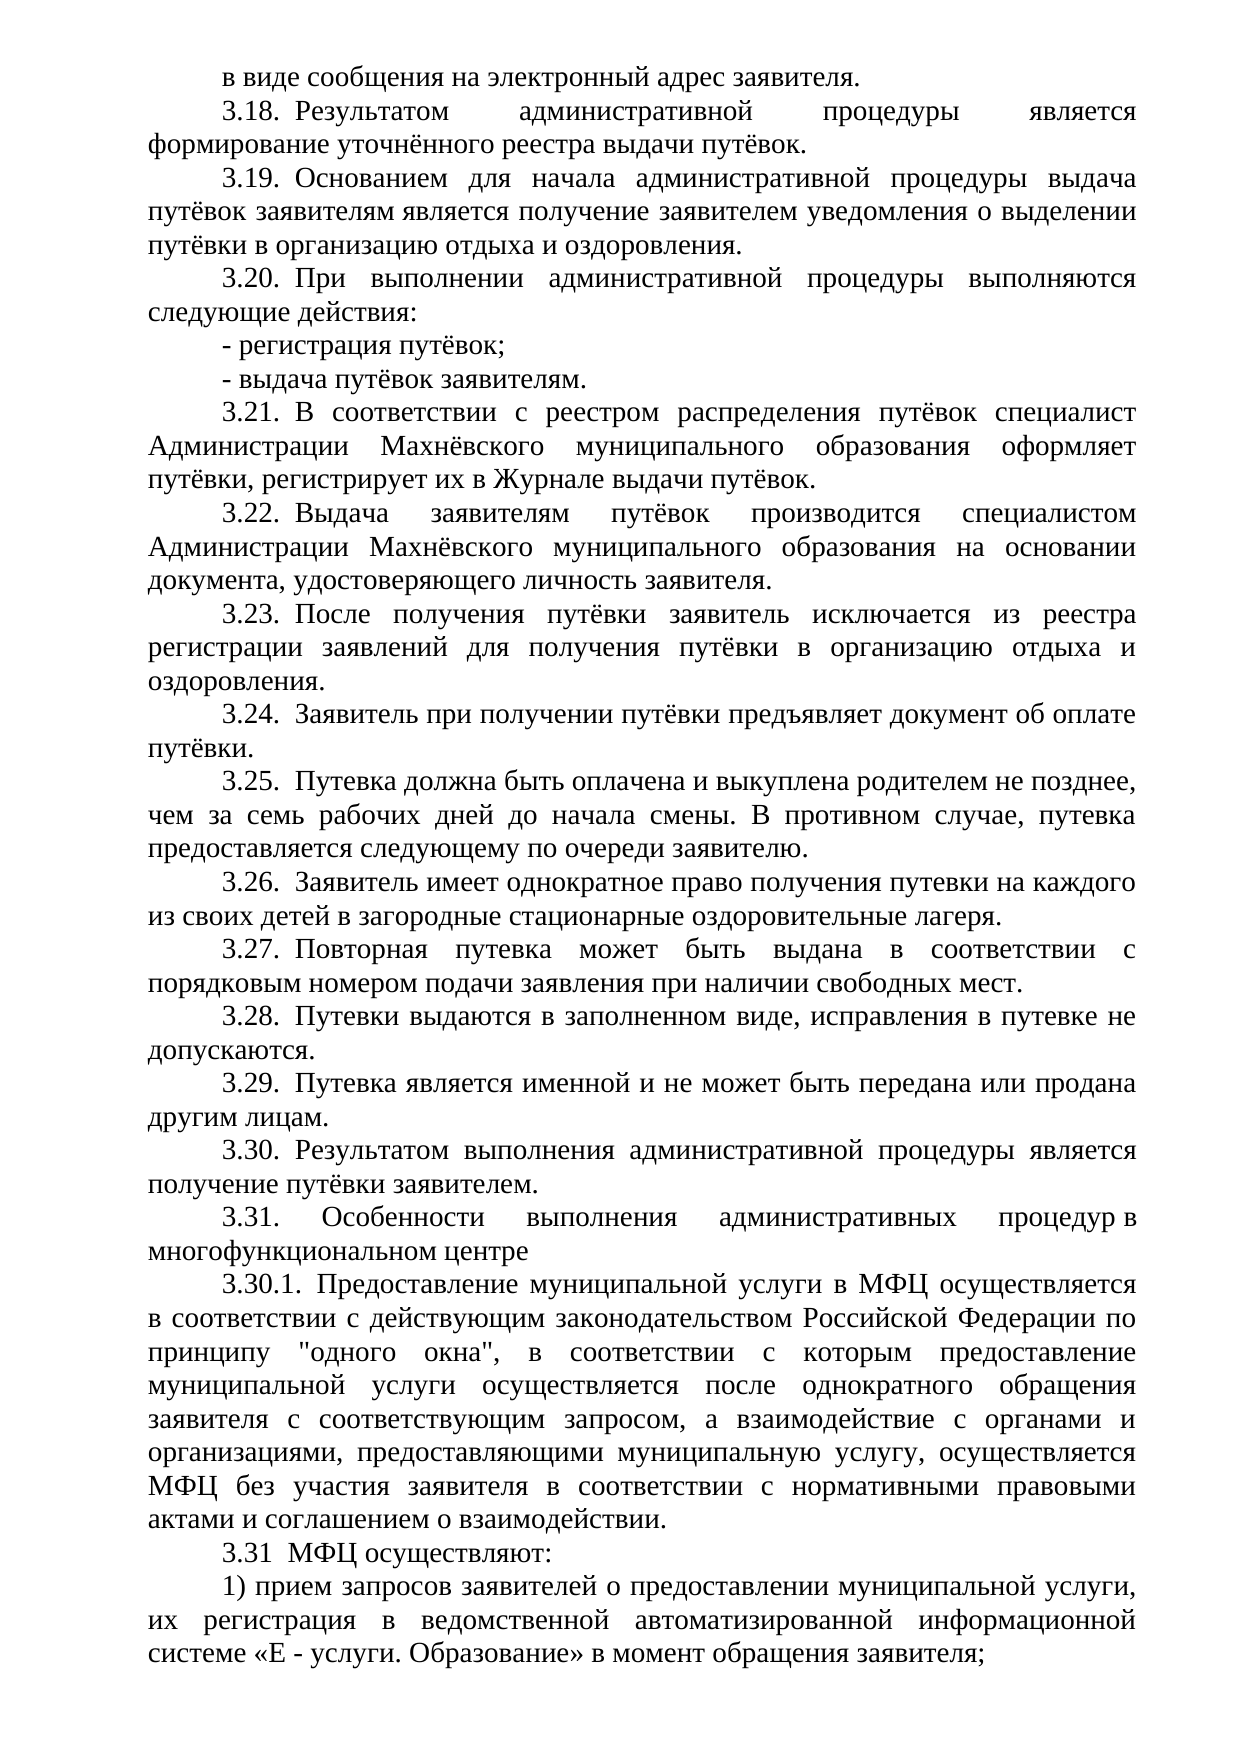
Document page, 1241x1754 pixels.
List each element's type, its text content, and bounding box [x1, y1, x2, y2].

text 3.25. Путевка должна быть оплачена и выкуплена родителем не позднее, чем за семь рабочих дней до начала смены. В противном случае, путевка предоставляется следующему по очереди заявителю. [148, 763, 1137, 864]
text 3.29. Путевка является именной и не может быть передана или продана другим лицам. [148, 1065, 1137, 1132]
text 3.26. Заявитель имеет однократное право получения путевки на каждого из своих детей в загородные стационарные оздоровительные лагеря. [148, 864, 1137, 931]
text - выдача путёвок заявителям. [148, 361, 1137, 394]
text 1) прием запросов заявителей о предоставлении муниципальной услуги, их регистрация в ведомственной автоматизированной информационной системе «Е - услуги. Образование» в момент обращения заявителя; [148, 1568, 1137, 1669]
text 3.20. При выполнении административной процедуры выполняются следующие действия: [148, 260, 1137, 327]
text 3.31. Особенности выполнения административных процедур в многофункциональном центре [148, 1199, 1137, 1267]
text 3.22. Выдача заявителям путёвок производится специалистом Администрации Махнёвского муниципального образования на основании документа, удостоверяющего личность заявителя. [148, 495, 1137, 596]
text - регистрация путёвок; [148, 327, 1137, 361]
text 3.30. Результатом выполнения административной процедуры является получение путёвки заявителем. [148, 1132, 1137, 1199]
text 3.30.1. Предоставление муниципальной услуги в МФЦ осуществляется в соответствии с действующим законодательством Российской Федерации по принципу "одного окна", в соответствии с которым предоставление муниципальной услуги осуществляется после однократного обращения заявителя с соответствующим запросом, а взаимодействие с органами и организациями, предоставляющими муниципальную услугу, осуществляется МФЦ без участия заявителя в соответствии с нормативными правовыми актами и соглашением о взаимодействии. [148, 1267, 1137, 1535]
text 3.28. Путевки выдаются в заполненном виде, исправления в путевке не допускаются. [148, 998, 1137, 1065]
text 3.31 МФЦ осуществляют: [148, 1535, 1137, 1568]
text 3.19. Основанием для начала административной процедуры выдача путёвок заявителям является получение заявителем уведомления о выделении путёвки в организацию отдыха и оздоровления. [148, 160, 1137, 260]
text 3.21. В соответствии с реестром распределения путёвок специалист Администрации Махнёвского муниципального образования оформляет путёвки, регистрирует их в Журнале выдачи путёвок. [148, 394, 1137, 495]
text 3.18. Результатом административной процедуры является формирование уточнённого реестра выдачи путёвок. [148, 93, 1137, 160]
text 3.24. Заявитель при получении путёвки предъявляет документ об оплате путёвки. [148, 696, 1137, 763]
text 3.23. После получения путёвки заявитель исключается из реестра регистрации заявлений для получения путёвки в организацию отдыха и оздоровления. [148, 596, 1137, 696]
text 3.27. Повторная путевка может быть выдана в соответствии с порядковым номером подачи заявления при наличии свободных мест. [148, 931, 1137, 998]
text в виде сообщения на электронный адрес заявителя. [148, 59, 1137, 93]
